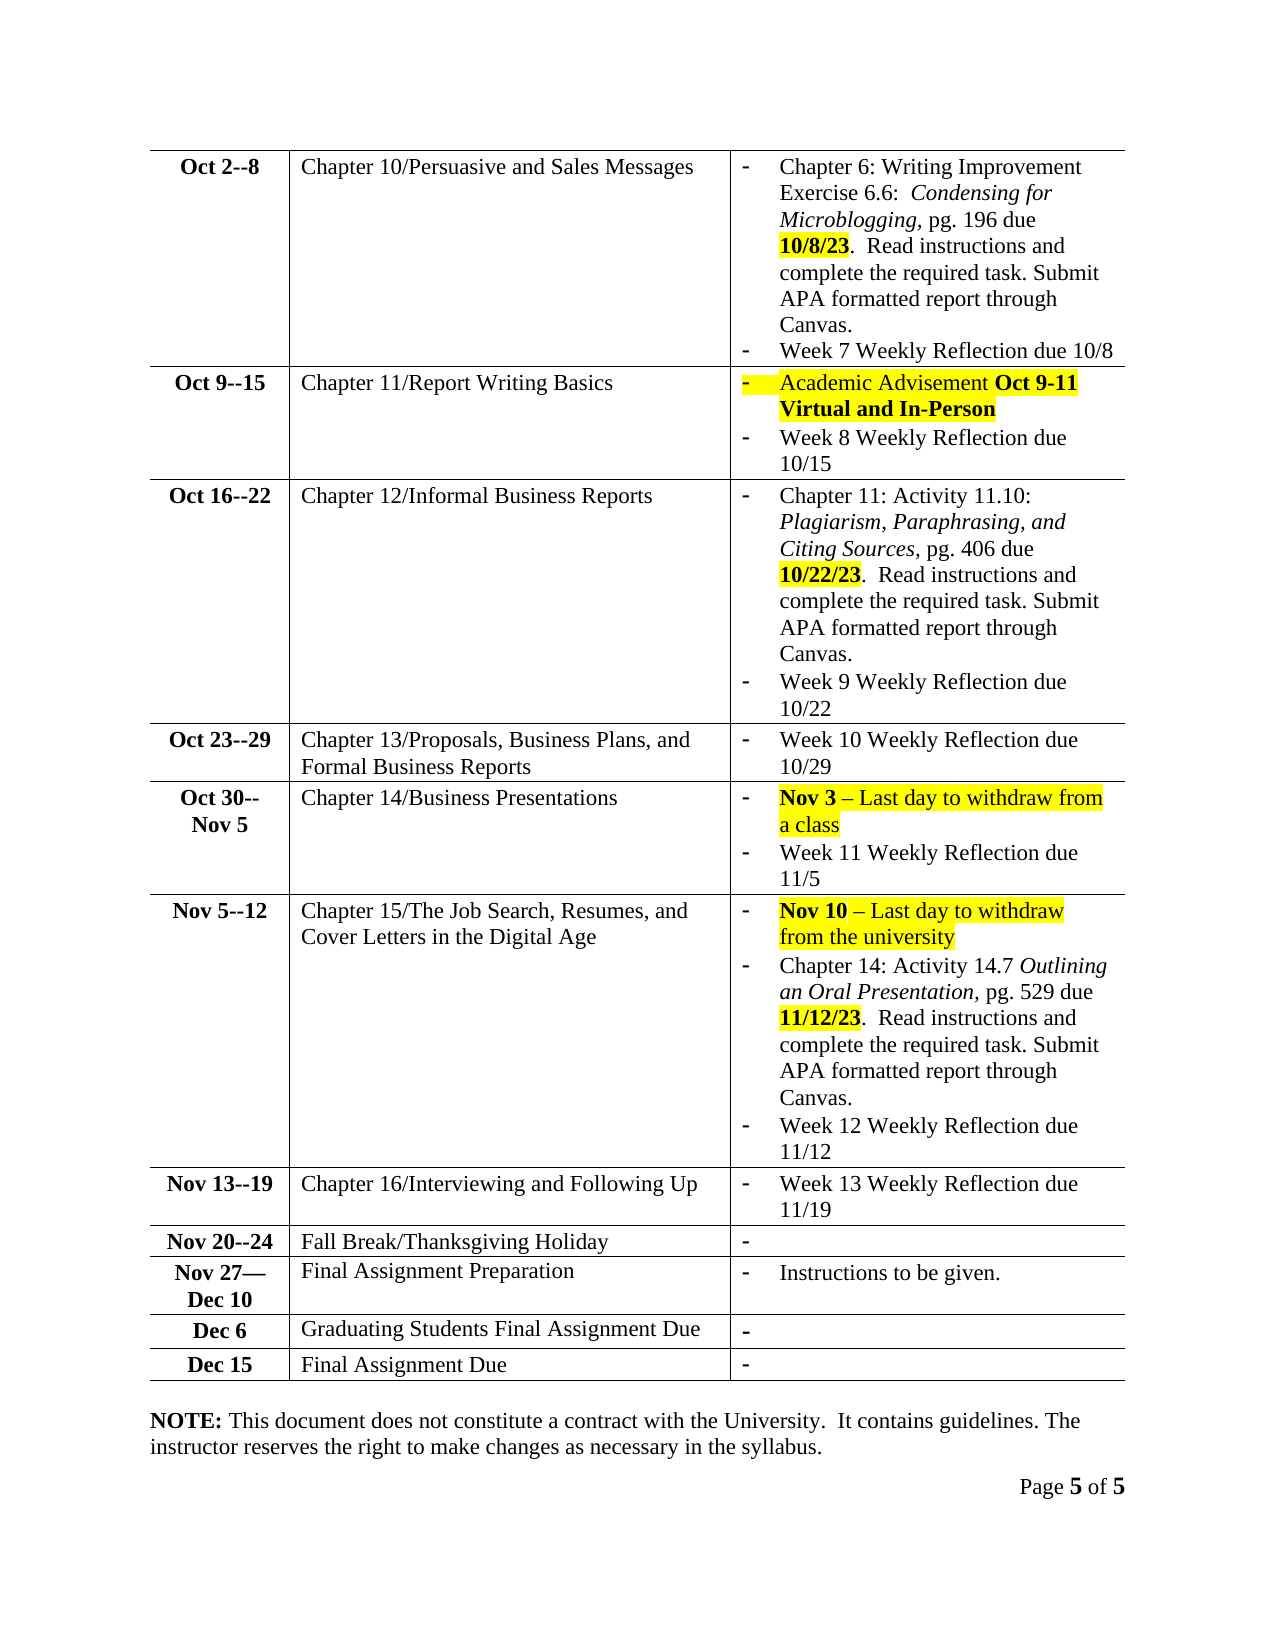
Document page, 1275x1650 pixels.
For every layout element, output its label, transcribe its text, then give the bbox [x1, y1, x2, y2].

table_cell Chapter 11/Report Writing Basics [290, 367, 730, 479]
table_cell Chapter 11: Activity 11.10: Plagiarism, Paraphrasing, and Citing Sources, pg. 406 due 10/22/23. Read instructions and complete the required task. Submit APA formatted report through Canvas. Week 9 Weekly Reflection due 10/22 [731, 480, 1125, 723]
table_cell [731, 1226, 1125, 1256]
table_cell Chapter 16/Interviewing and Following Up [290, 1168, 730, 1225]
table_cell Week 10 Weekly Reflection due 10/29 [731, 724, 1125, 781]
table_cell Chapter 12/Informal Business Reports [290, 480, 730, 723]
table_cell [731, 1315, 1125, 1348]
table_cell Fall Break/Thanksgiving Holiday [290, 1226, 730, 1256]
table_cell Chapter 6: Writing Improvement Exercise 6.6: Condensing for Microblogging, pg. 196 due 10/8/23. Read instructions and complete the required task. Submit APA formatted report through Canvas. Week 7 Weekly Reflection due 10/8 [731, 151, 1125, 366]
table_cell Graduating Students Final Assignment Due [290, 1315, 730, 1348]
table_cell Week 13 Weekly Reflection due 11/19 [731, 1168, 1125, 1225]
table_cell Nov 3 – Last day to withdraw from a class Week 11 Weekly Reflection due 11/5 [731, 782, 1125, 894]
table_cell Oct 2--8 [150, 151, 289, 366]
table_cell Chapter 14/Business Presentations [290, 782, 730, 894]
text NOTE: This document does not constitute a contract with the University. It contains guidelines. The instructor reserves the right to make changes as necessary in the syllabus. [150, 1407, 1125, 1460]
table_cell Nov 5--12 [150, 895, 289, 1167]
table_cell Dec 6 [150, 1315, 289, 1348]
table_cell Oct 23--29 [150, 724, 289, 781]
table_cell Nov 20--24 [150, 1226, 289, 1256]
table_cell Oct 30--Nov 5 [150, 782, 289, 894]
table_cell Oct 16--22 [150, 480, 289, 723]
table_cell Final Assignment Due [290, 1349, 730, 1380]
table_cell Dec 15 [150, 1349, 289, 1380]
table_cell Nov 27—Dec 10 [150, 1257, 289, 1314]
table_cell Nov 13--19 [150, 1168, 289, 1225]
table_cell Final Assignment Preparation [290, 1257, 730, 1314]
table_cell Chapter 15/The Job Search, Resumes, and Cover Letters in the Digital Age [290, 895, 730, 1167]
table_cell Nov 10 – Last day to withdraw from the university Chapter 14: Activity 14.7 Outlining an Oral Presentation, pg. 529 due 11/12/23. Read instructions and complete the required task. Submit APA formatted report through Canvas. Week 12 Weekly Reflection due 11/12 [731, 895, 1125, 1167]
table_cell Chapter 10/Persuasive and Sales Messages [290, 151, 730, 366]
table_cell Instructions to be given. [731, 1257, 1125, 1314]
table_cell Academic Advisement Oct 9-11 Virtual and In-Person Week 8 Weekly Reflection due 10/15 [731, 367, 1125, 479]
table_cell [731, 1349, 1125, 1380]
table_cell Chapter 13/Proposals, Business Plans, and Formal Business Reports [290, 724, 730, 781]
table_cell Oct 9--15 [150, 367, 289, 479]
